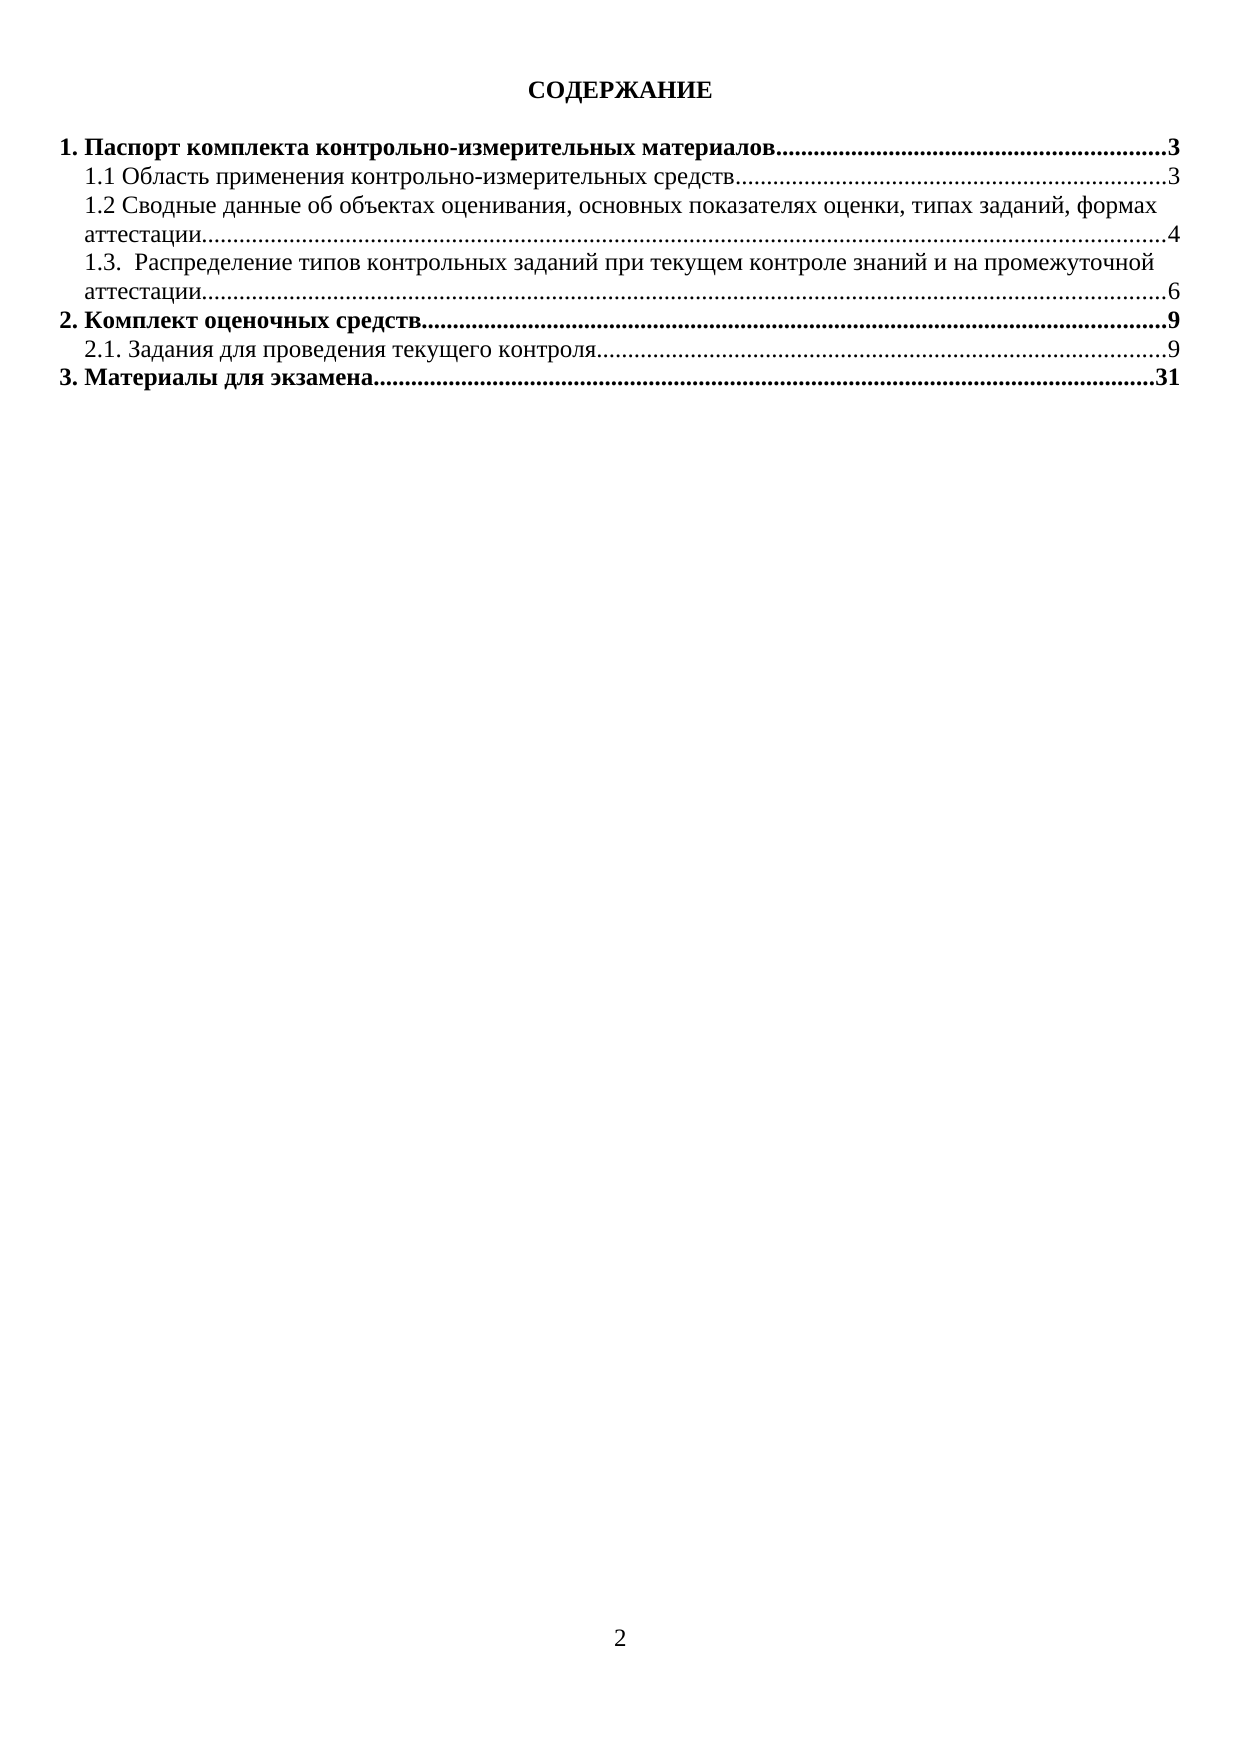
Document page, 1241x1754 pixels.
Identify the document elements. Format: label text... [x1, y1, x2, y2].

text СОДЕРЖАНИЕ [59, 75, 1181, 104]
